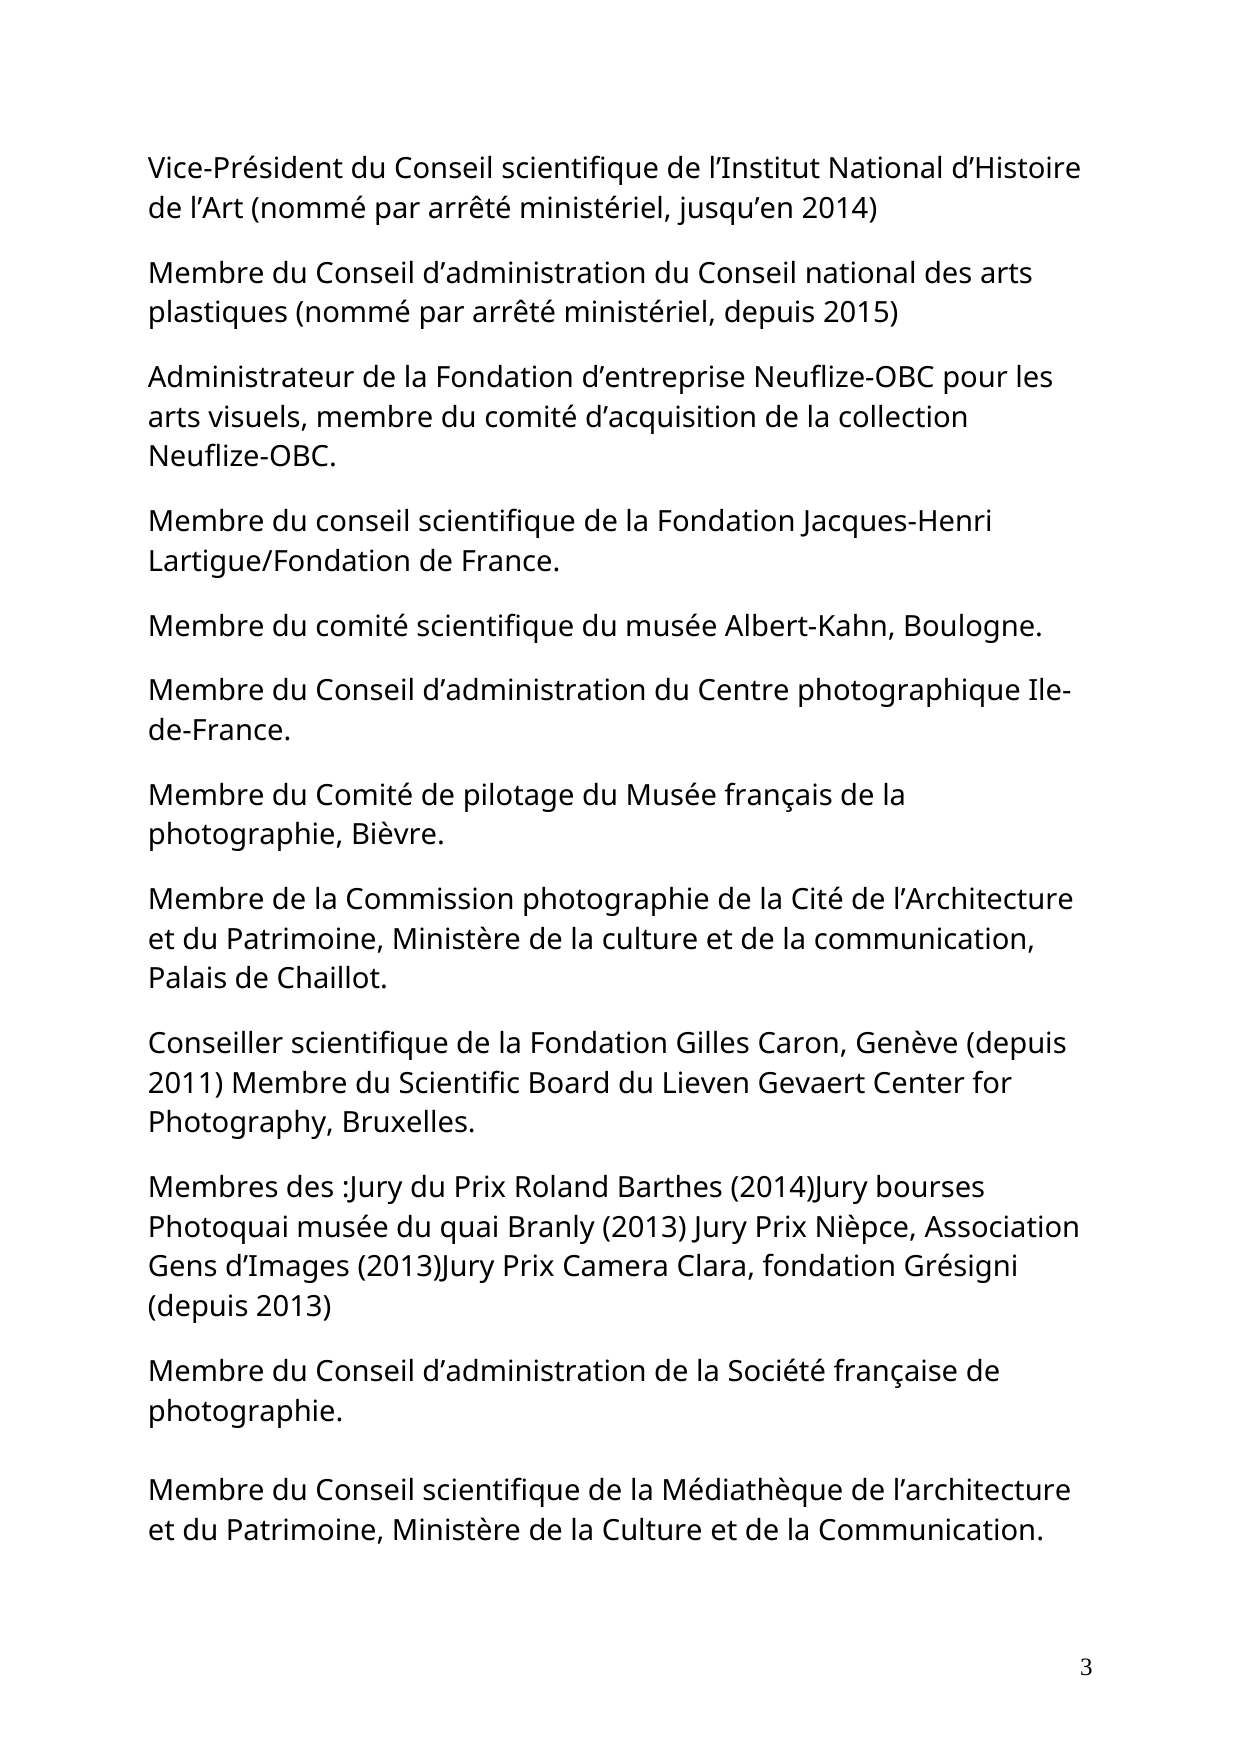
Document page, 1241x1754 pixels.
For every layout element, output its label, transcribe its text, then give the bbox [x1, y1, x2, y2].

text Membre du Comité de pilotage du Musée français de la photographie, Bièvre. [148, 774, 1093, 853]
text Membre du comité scientifique du musée Albert-Kahn, Boulogne. [148, 605, 1093, 644]
text Membre du Conseil d’administration du Conseil national des arts plastiques (nommé par arrêté ministériel, depuis 2015) [148, 252, 1093, 331]
text Membre du Conseil d’administration du Centre photographique Ile-de-France. [148, 669, 1093, 749]
text Membre de la Commission photographie de la Cité de l’Architecture et du Patrimoine, Ministère de la culture et de la communication, Palais de Chaillot. [148, 878, 1093, 997]
text Membre du Conseil scientifique de la Médiathèque de l’architecture et du Patrimoine, Ministère de la Culture et de la Communication. [148, 1469, 1093, 1548]
text Vice-Président du Conseil scientifique de l’Institut National d’Histoire de l’Art (nommé par arrêté ministériel, jusqu’en 2014) [148, 148, 1093, 227]
text Membre du conseil scientifique de la Fondation Jacques-Henri Lartigue/Fondation de France. [148, 500, 1093, 580]
text Membres des : Jury du Prix Roland Barthes (2014) Jury bourses Photoquai musée du quai Branly (2013) Jury Prix Nièpce, Association Gens d’Images (2013) Jury Prix Camera Clara, fondation Grésigni (depuis 2013) [148, 1166, 1093, 1325]
text Membre du Conseil d’administration de la Société française de photographie. [148, 1350, 1093, 1429]
text Conseiller scientifique de la Fondation Gilles Caron, Genève (depuis 2011) Membre du Scientific Board du Lieven Gevaert Center for Photography, Bruxelles. [148, 1022, 1093, 1141]
text Administrateur de la Fondation d’entreprise Neuflize-OBC pour les arts visuels, membre du comité d’acquisition de la collection Neuflize-OBC. [148, 356, 1093, 475]
